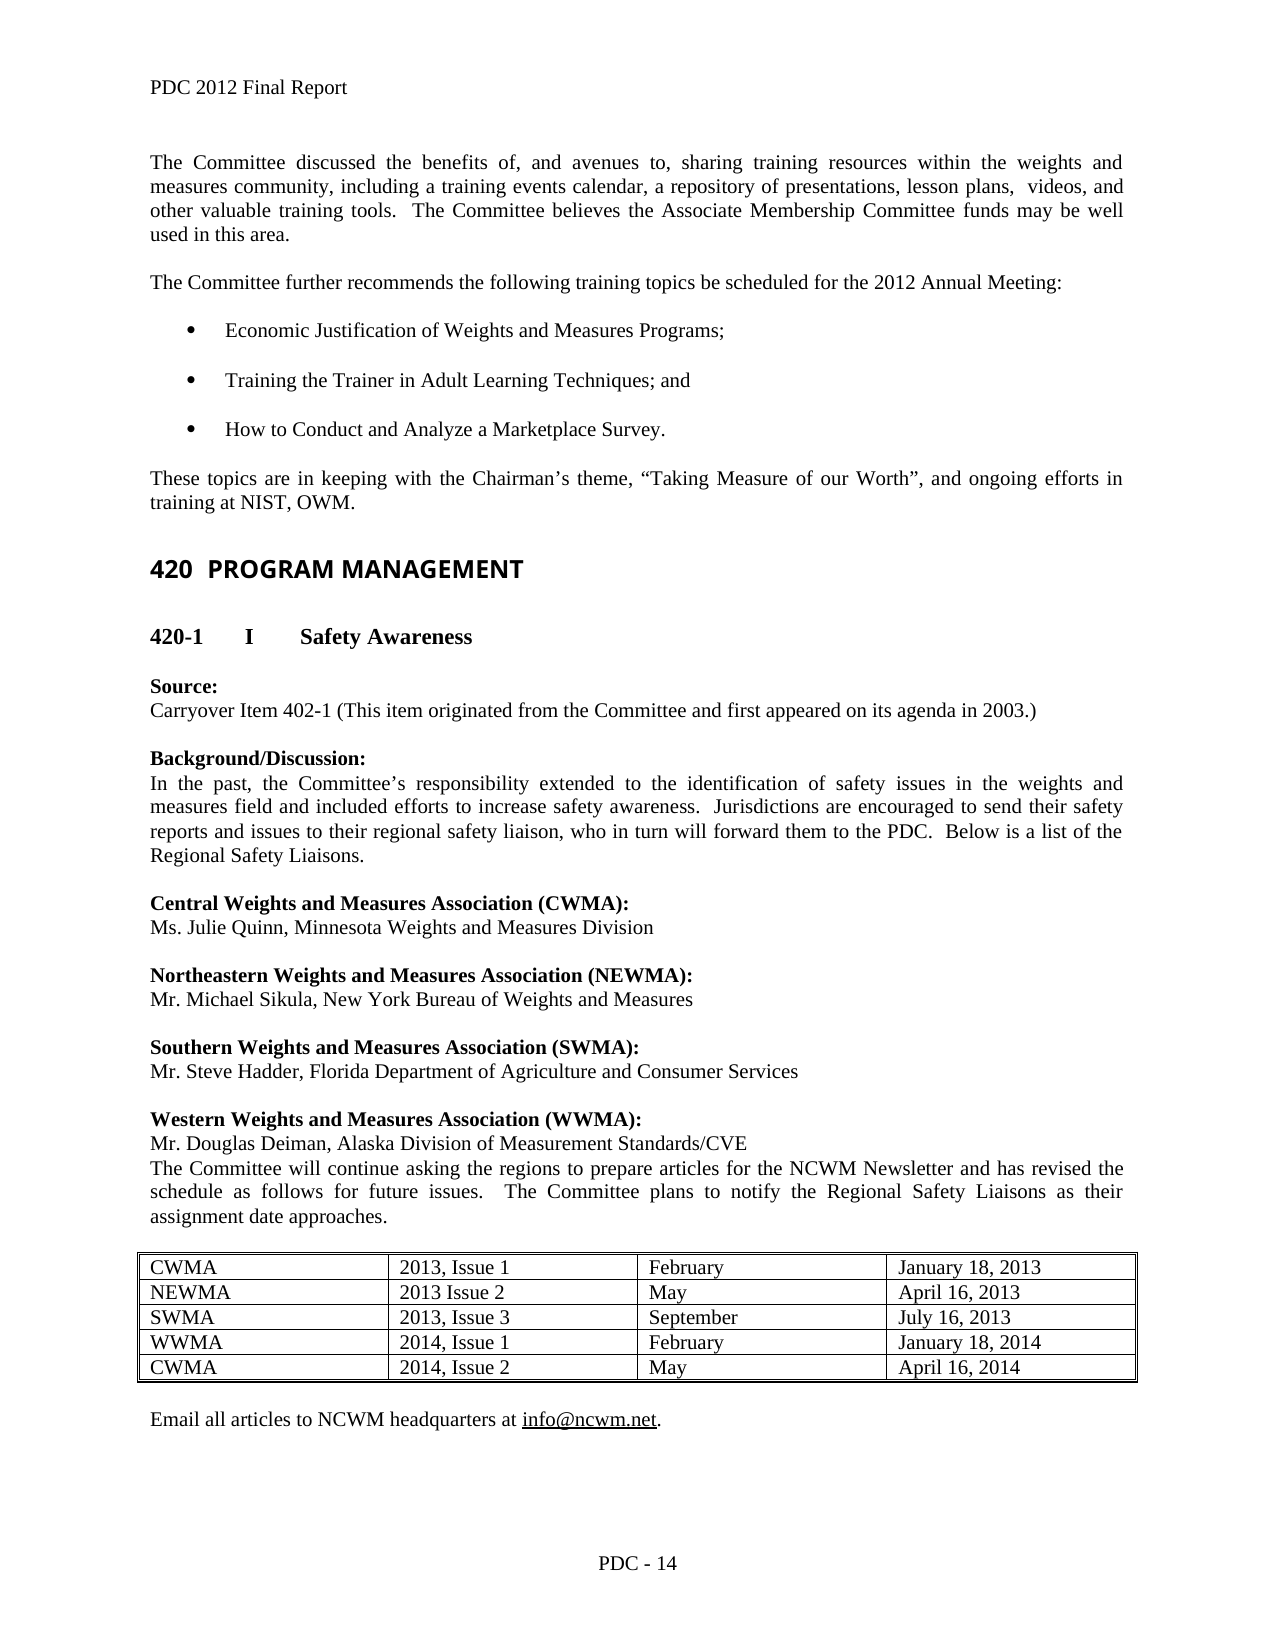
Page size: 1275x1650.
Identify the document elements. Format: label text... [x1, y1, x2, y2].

table_cell NEWMA [140, 1280, 388, 1304]
table_cell CWMA [140, 1355, 388, 1379]
table_header 2013, Issue 1 [389, 1255, 637, 1279]
table_cell 2014, Issue 1 [389, 1330, 637, 1354]
subtitle Background/Discussion: [150, 746, 1125, 770]
subtitle Central Weights and Measures Association (CWMA): [150, 891, 1125, 915]
text These topics are in keeping with the Chairman’s theme, “Taking Measure of our Worth”, and ongoing efforts in training at NIST, OWM. [150, 466, 1125, 514]
text Mr. Douglas Deiman, Alaska Division of Measurement Standards/CVE [150, 1131, 1125, 1155]
table_cell WWMA [140, 1330, 388, 1354]
table_cell 2013 Issue 2 [389, 1280, 637, 1304]
text Mr. Steve Hadder, Florida Department of Agriculture and Consumer Services [150, 1059, 1125, 1083]
table_cell 2014, Issue 2 [389, 1355, 637, 1379]
table_cell September [638, 1305, 886, 1329]
table_header February [638, 1255, 886, 1279]
subtitle Southern Weights and Measures Association (SWMA): [150, 1035, 1125, 1059]
table_header January 18, 2013 [887, 1255, 1135, 1279]
text The Committee will continue asking the regions to prepare articles for the NCWM Newsletter and has revised the schedule as follows for future issues. The Committee plans to notify the Regional Safety Liaisons as their assignment date approaches. [150, 1155, 1125, 1228]
table_cell SWMA [140, 1305, 388, 1329]
list Economic Justification of Weights and Measures Programs; [187, 318, 1125, 342]
subtitle 420-1 I Safety Awareness [150, 623, 1125, 649]
list Training the Trainer in Adult Learning Techniques; and [187, 367, 1125, 392]
table_cell April 16, 2014 [887, 1355, 1135, 1379]
table_cell January 18, 2014 [887, 1330, 1135, 1354]
table_cell February [638, 1330, 886, 1354]
table_cell May [638, 1280, 886, 1304]
text Mr. Michael Sikula, New York Bureau of Weights and Measures [150, 987, 1125, 1011]
table_cell April 16, 2013 [887, 1280, 1135, 1304]
table_cell July 16, 2013 [887, 1305, 1135, 1329]
subtitle Western Weights and Measures Association (WWMA): [150, 1107, 1125, 1131]
list How to Conduct and Analyze a Marketplace Survey. [187, 417, 1125, 441]
table_header CWMA [140, 1255, 388, 1279]
subtitle 420 PROGRAM MANAGEMENT [150, 551, 1125, 585]
table_cell May [638, 1355, 886, 1379]
text The Committee discussed the benefits of, and avenues to, sharing training resources within the weights and measures community, including a training events calendar, a repository of presentations, lesson plans, videos, and other valuable training tools. The Committee believes the Associate Membership Committee funds may be well used in this area. [150, 150, 1125, 246]
text In the past, the Committee’s responsibility extended to the identification of safety issues in the weights and measures field and included efforts to increase safety awareness. Jurisdictions are encouraged to send their safety reports and issues to their regional safety liaison, who in turn will forward them to the PDC. Below is a list of the Regional Safety Liaisons. [150, 770, 1125, 867]
text Carryover Item 402-1 (This item originated from the Committee and first appeared on its agenda in 2003.) [150, 698, 1125, 722]
text Ms. Julie Quinn, Minnesota Weights and Measures Division [150, 915, 1125, 939]
text The Committee further recommends the following training topics be scheduled for the 2012 Annual Meeting: [150, 270, 1125, 294]
text Email all articles to NCWM headquarters at info@ncwm.net. [150, 1406, 1125, 1431]
subtitle Source: [150, 674, 1125, 698]
subtitle Northeastern Weights and Measures Association (NEWMA): [150, 963, 1125, 987]
table_cell 2013, Issue 3 [389, 1305, 637, 1329]
